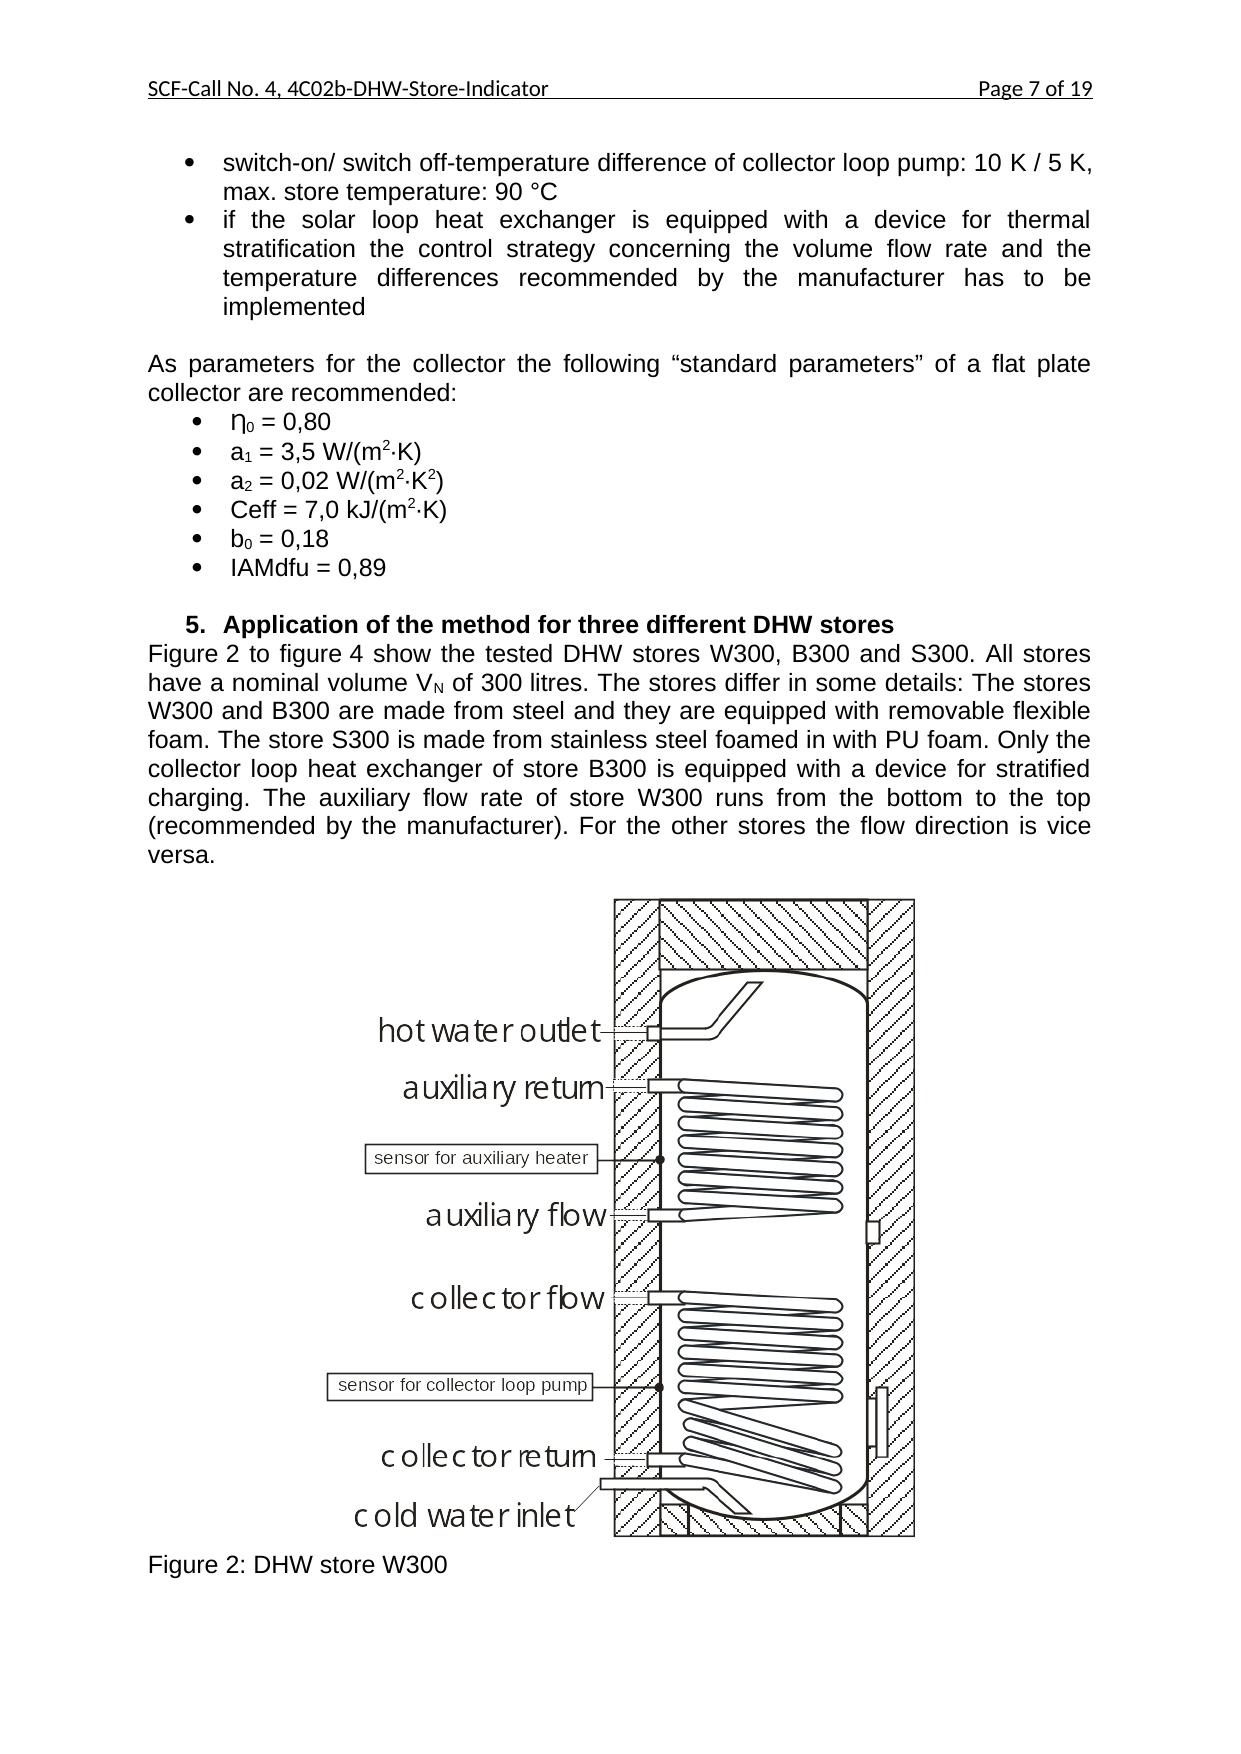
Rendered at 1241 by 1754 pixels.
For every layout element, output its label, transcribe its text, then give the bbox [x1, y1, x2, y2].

text As parameters for the collector the following “standard parameters” of a flat plate collector are recommended: [148, 349, 1093, 407]
list a2 = 0,02 W/(m2∙K2) [193, 466, 1093, 495]
text Figure 2: DHW store W300 [148, 1550, 1093, 1579]
list IAMdfu = 0,89 [193, 552, 1093, 581]
list Application of the method for three different DHW stores [185, 610, 1093, 639]
list switch-on/ switch off-temperature difference of collector loop pump: 10 K / 5 K, max. store temperature: 90 °C [185, 148, 1093, 205]
list b0 = 0,18 [193, 524, 1093, 552]
list Ƞ0 = 0,80 [193, 407, 1093, 437]
list Ceff = 7,0 kJ/(m2∙K) [193, 495, 1093, 524]
text Figure 2 to figure 4 show the tested DHW stores W300, B300 and S300. All stores have a nominal volume VN of 300 litres. The stores differ in some details: The stores W300 and B300 are made from steel and they are equipped with removable flexible foam. The store S300 is made from stainless steel foamed in with PU foam. Only the collector loop heat exchanger of store B300 is equipped with a device for stratified charging. The auxiliary flow rate of store W300 runs from the bottom to the top (recommended by the manufacturer). For the other stores the flow direction is vice versa. [148, 639, 1093, 869]
list a1 = 3,5 W/(m2∙K) [193, 437, 1093, 466]
list if the solar loop heat exchanger is equipped with a device for thermal stratification the control strategy concerning the volume flow rate and the temperature differences recommended by the manufacturer has to be implemented [185, 205, 1093, 320]
